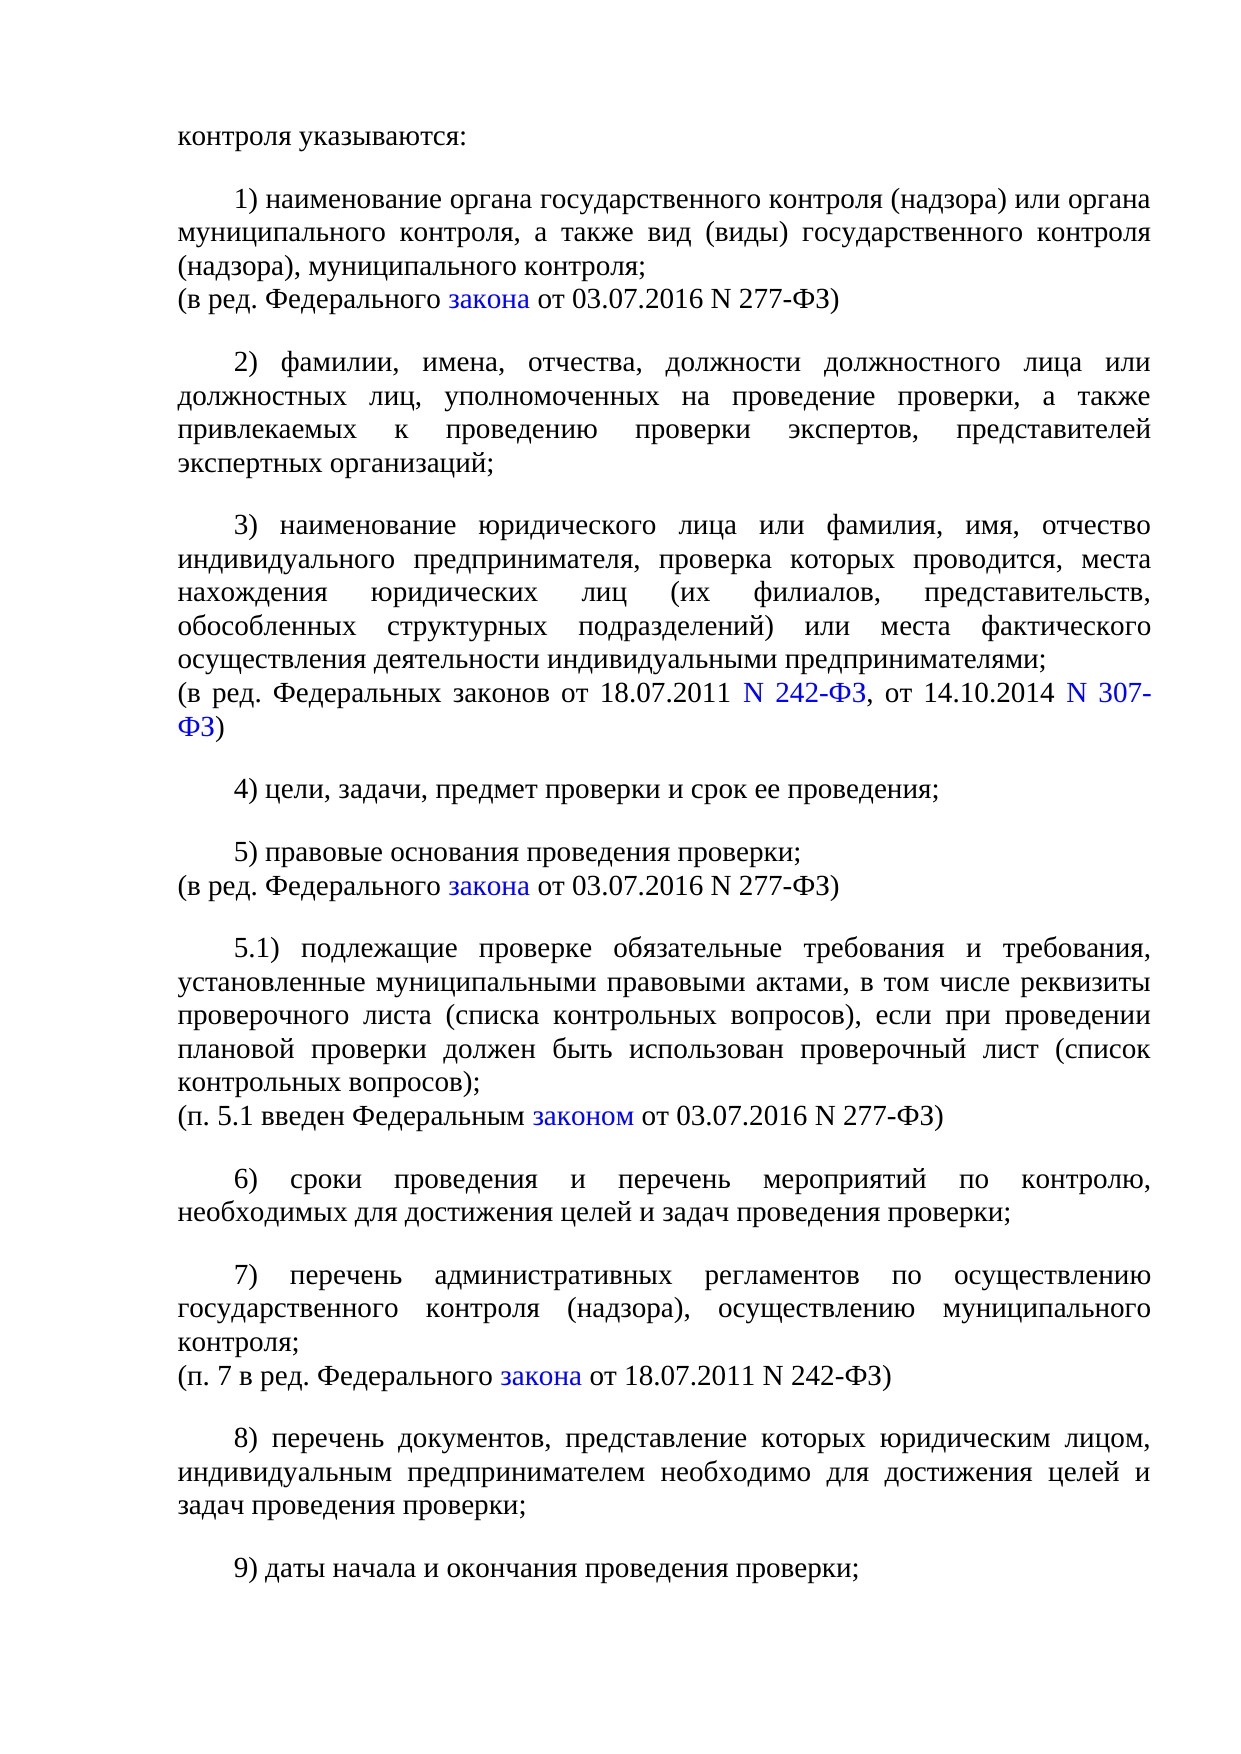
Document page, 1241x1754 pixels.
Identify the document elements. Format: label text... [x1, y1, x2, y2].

text 7) перечень административных регламентов по осуществлению государственного контроля (надзора), осуществлению муниципального контроля; [177, 1257, 1152, 1358]
text 9) даты начала и окончания проведения проверки; [177, 1550, 1152, 1584]
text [177, 118, 1152, 152]
text (п. 7 в ред. Федерального закона от 18.07.2011 N 242-ФЗ) [177, 1358, 1152, 1391]
text 5) правовые основания проведения проверки; [177, 834, 1152, 868]
text (в ред. Федерального закона от 03.07.2016 N 277-ФЗ) [177, 868, 1152, 901]
text 2) фамилии, имена, отчества, должности должностного лица или должностных лиц, уполномоченных на проведение проверки, а также привлекаемых к проведению проверки экспертов, представителей экспертных организаций; [177, 344, 1152, 478]
text 1) наименование органа государственного контроля (надзора) или органа муниципального контроля, а также вид (виды) государственного контроля (надзора), муниципального контроля; [177, 181, 1152, 281]
text 8) перечень документов, представление которых юридическим лицом, индивидуальным предпринимателем необходимо для достижения целей и задач проведения проверки; [177, 1420, 1152, 1521]
text (в ред. Федерального закона от 03.07.2016 N 277-ФЗ) [177, 281, 1152, 315]
text (п. 5.1 введен Федеральным законом от 03.07.2016 N 277-ФЗ) [177, 1098, 1152, 1132]
text 5.1) подлежащие проверке обязательные требования и требования, установленные муниципальными правовыми актами, в том числе реквизиты проверочного листа (списка контрольных вопросов), если при проведении плановой проверки должен быть использован проверочный лист (список контрольных вопросов); [177, 930, 1152, 1098]
text 3) наименование юридического лица или фамилия, имя, отчество индивидуального предпринимателя, проверка которых проводится, места нахождения юридических лиц (их филиалов, представительств, обособленных структурных подразделений) или места фактического осуществления деятельности индивидуальными предпринимателями; [177, 507, 1152, 675]
text (в ред. Федеральных законов от 18.07.2011 N 242-ФЗ, от 14.10.2014 N 307-ФЗ) [177, 675, 1152, 742]
text 6) сроки проведения и перечень мероприятий по контролю, необходимых для достижения целей и задач проведения проверки; [177, 1161, 1152, 1228]
text 4) цели, задачи, предмет проверки и срок ее проведения; [177, 771, 1152, 805]
